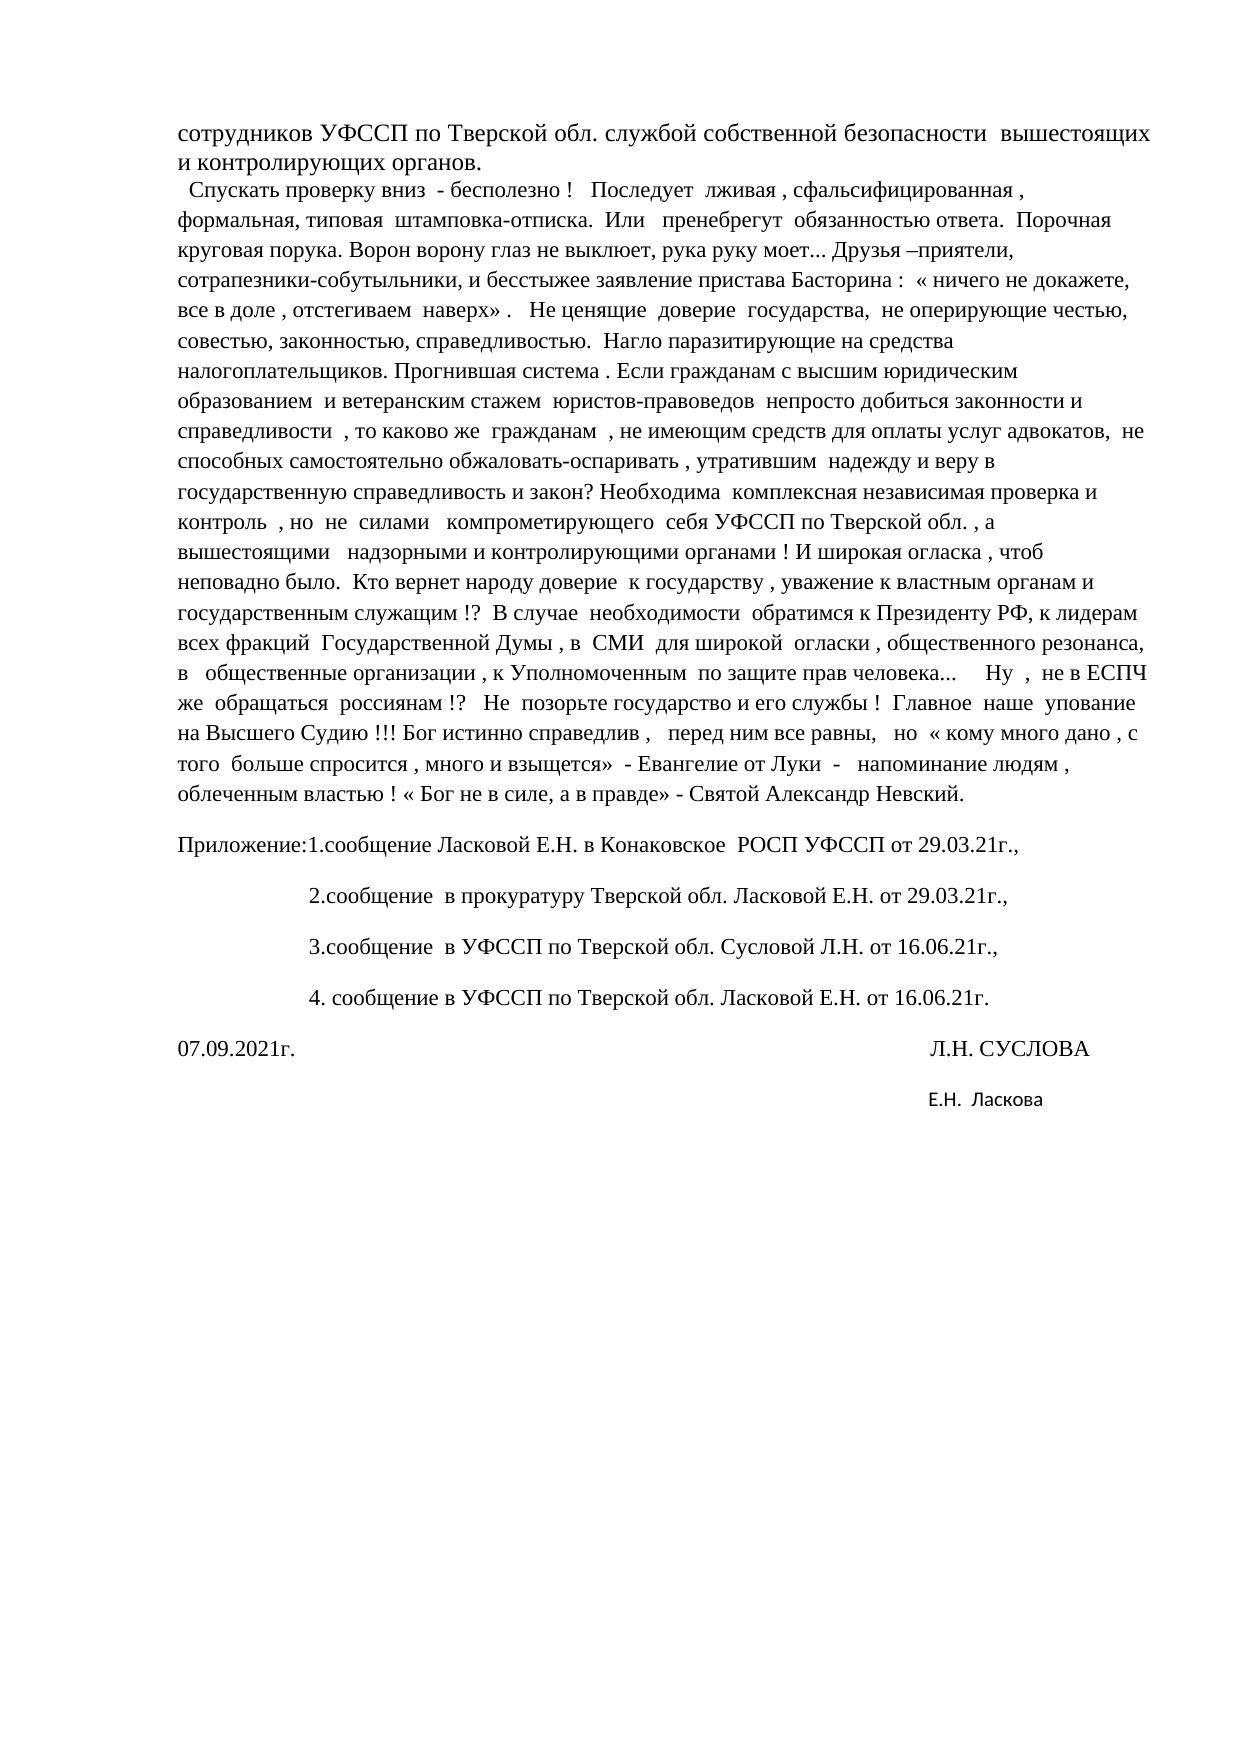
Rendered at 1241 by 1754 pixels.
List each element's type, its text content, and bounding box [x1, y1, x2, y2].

text Спускать проверку вниз - бесполезно ! Последует лживая , сфальсифицированная , формальная, типовая штамповка-отписка. Или пренебрегут обязанностью ответа. Порочная круговая порука. Ворон ворону глаз не выклюет, рука руку моет... Друзья –приятели, сотрапезники-собутыльники, и бесстыжее заявление пристава Басторина : « ничего не докажете, все в доле , отстегиваем наверх» . Не ценящие доверие государства, не оперирующие честью, совестью, законностью, справедливостью. Нагло паразитирующие на средства налогоплательщиков. Прогнившая система . Если гражданам с высшим юридическим образованием и ветеранским стажем юристов-правоведов непросто добиться законности и справедливости , то каково же гражданам , не имеющим средств для оплаты услуг адвокатов, не способных самостоятельно обжаловать-оспаривать , утратившим надежду и веру в государственную справедливость и закон? Необходима комплексная независимая проверка и контроль , но не силами компрометирующего себя УФССП по Тверской обл. , а вышестоящими надзорными и контролирующими органами ! И широкая огласка , чтоб неповадно было. Кто вернет народу доверие к государству , уважение к властным органам и государственным служащим !? В случае необходимости обратимся к Президенту РФ, к лидерам всех фракций Государственной Думы , в СМИ для широкой огласки , общественного резонанса, в общественные организации , к Уполномоченным по защите прав человека... Ну , не в ЕСПЧ же обращаться россиянам !? Не позорьте государство и его службы ! Главное наше упование на Высшего Судию !!! Бог истинно справедлив , перед ним все равны, но « кому много дано , с того больше спросится , много и взыщется» - Евангелие от Луки - напоминание людям , облеченным властью ! « Бог не в силе, а в правде» - Святой Александр Невский. [177, 176, 1152, 806]
text 2.сообщение в прокуратуру Тверской обл. Ласковой Е.Н. от 29.03.21г., [177, 882, 1152, 908]
text Е.Н. Ласкова [177, 1086, 1152, 1111]
text 3.сообщение в УФССП по Тверской обл. Сусловой Л.Н. от 16.06.21г., [177, 933, 1152, 959]
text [177, 118, 1152, 176]
text 07.09.2021г. Л.Н. СУСЛОВА [177, 1035, 1152, 1061]
text Приложение:1.сообщение Ласковой Е.Н. в Конаковское РОСП УФССП от 29.03.21г., [177, 831, 1152, 857]
text 4. сообщение в УФССП по Тверской обл. Ласковой Е.Н. от 16.06.21г. [177, 984, 1152, 1010]
